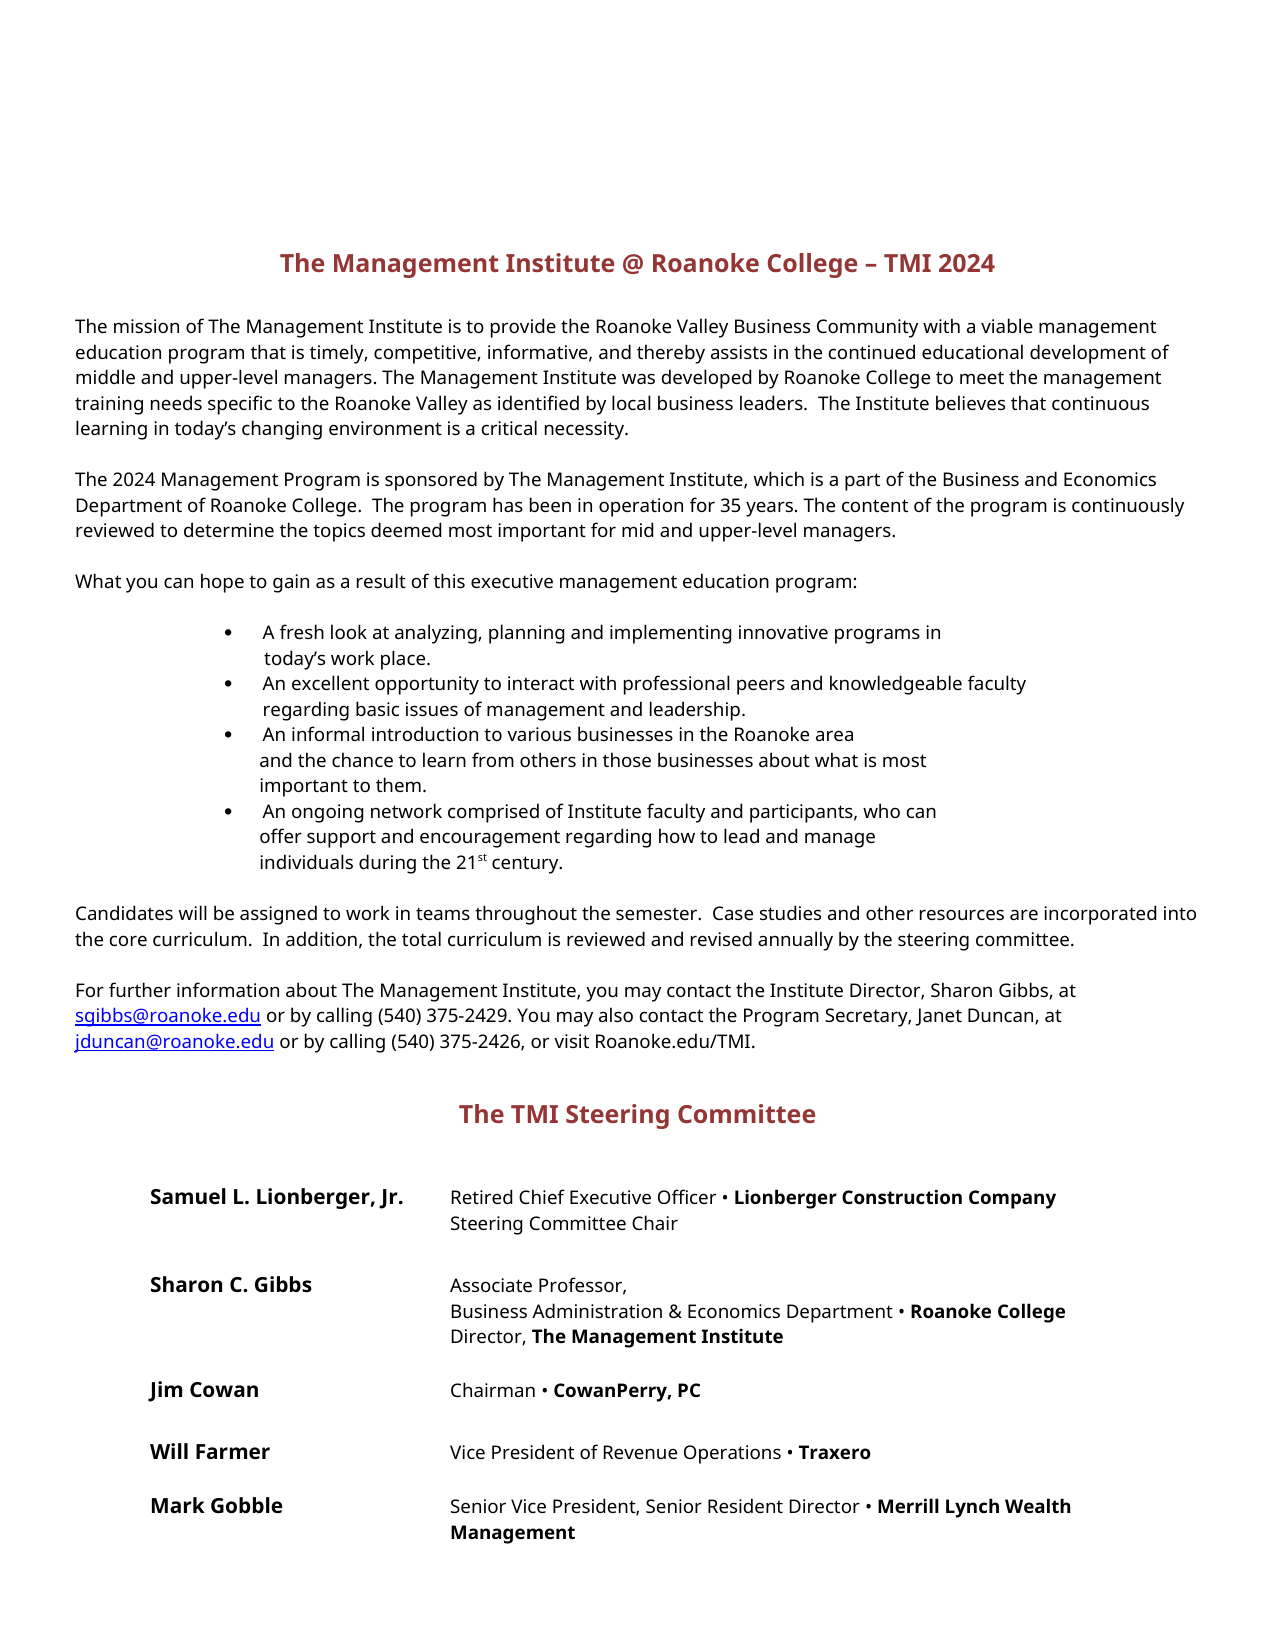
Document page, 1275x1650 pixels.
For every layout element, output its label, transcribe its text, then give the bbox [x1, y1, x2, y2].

text Candidates will be assigned to work in teams throughout the semester. Case studies and other resources are incorporated into the core curriculum. In addition, the total curriculum is reviewed and revised annually by the steering committee. [75, 900, 1200, 951]
text important to them. [225, 773, 1050, 798]
text The TMI Steering Committee [75, 1097, 1200, 1131]
text and the chance to learn from others in those businesses about what is most [225, 747, 1050, 773]
text individuals during the 21st century. [150, 849, 1050, 875]
text Director, The Management Institute [75, 1324, 1200, 1349]
text Sharon C. Gibbs Associate Professor, [75, 1270, 1200, 1298]
text Steering Committee Chair [375, 1210, 1200, 1236]
list An ongoing network comprised of Institute faculty and participants, who can [225, 798, 1050, 824]
list An excellent opportunity to interact with professional peers and knowledgeable faculty [225, 671, 1050, 696]
text The mission of The Management Institute is to provide the Roanoke Valley Business Community with a viable management education program that is timely, competitive, informative, and thereby assists in the continued educational development of middle and upper-level managers. The Management Institute was developed by to meet the management training needs specific to the as identified by local business leaders. The Institute believes that continuous learning in today’s changing environment is a critical necessity. [75, 313, 1200, 441]
text For further information about The Management Institute, you may contact the Institute Director, Sharon Gibbs, at sgibbs@roanoke.edu or by calling (540) 375-2429. You may also contact the Program Secretary, Janet Duncan, at jduncan@roanoke.edu or by calling (540) 375-2426, or visit Roanoke.edu/TMI. [75, 977, 1200, 1053]
text The Management Institute @ Roanoke College – TMI 2024 [75, 245, 1200, 279]
text What you can hope to gain as a result of this executive management education program: [75, 569, 1200, 594]
list An informal introduction to various businesses in the area [225, 722, 1050, 747]
text The 2024 Management Program is sponsored by The Management Institute, which is a part of the Business and Economics Department of Roanoke College. The program has been in operation for 35 years. The content of the program is continuously reviewed to determine the topics deemed most important for mid and upper-level managers. [75, 467, 1200, 543]
text Jim Cowan Chairman • CowanPerry, PC [75, 1375, 1200, 1403]
text offer support and encouragement regarding how to lead and manage [225, 824, 1050, 849]
text Samuel L. Lionberger, Jr. Retired Chief Executive Officer • Lionberger Construction Company [75, 1182, 1200, 1210]
text Business Administration & Economics Department • Roanoke College [375, 1298, 1200, 1324]
text regarding basic issues of management and leadership. [262, 696, 1050, 722]
text today’s work place. [225, 645, 1050, 671]
list A fresh look at analyzing, planning and implementing innovative programs in [225, 620, 1050, 645]
text Will Farmer Vice President of Revenue Operations • Traxero [75, 1437, 1200, 1466]
text Mark Gobble Senior Vice President, Senior Resident Director • Merrill Lynch Wealth Management [150, 1491, 1200, 1545]
